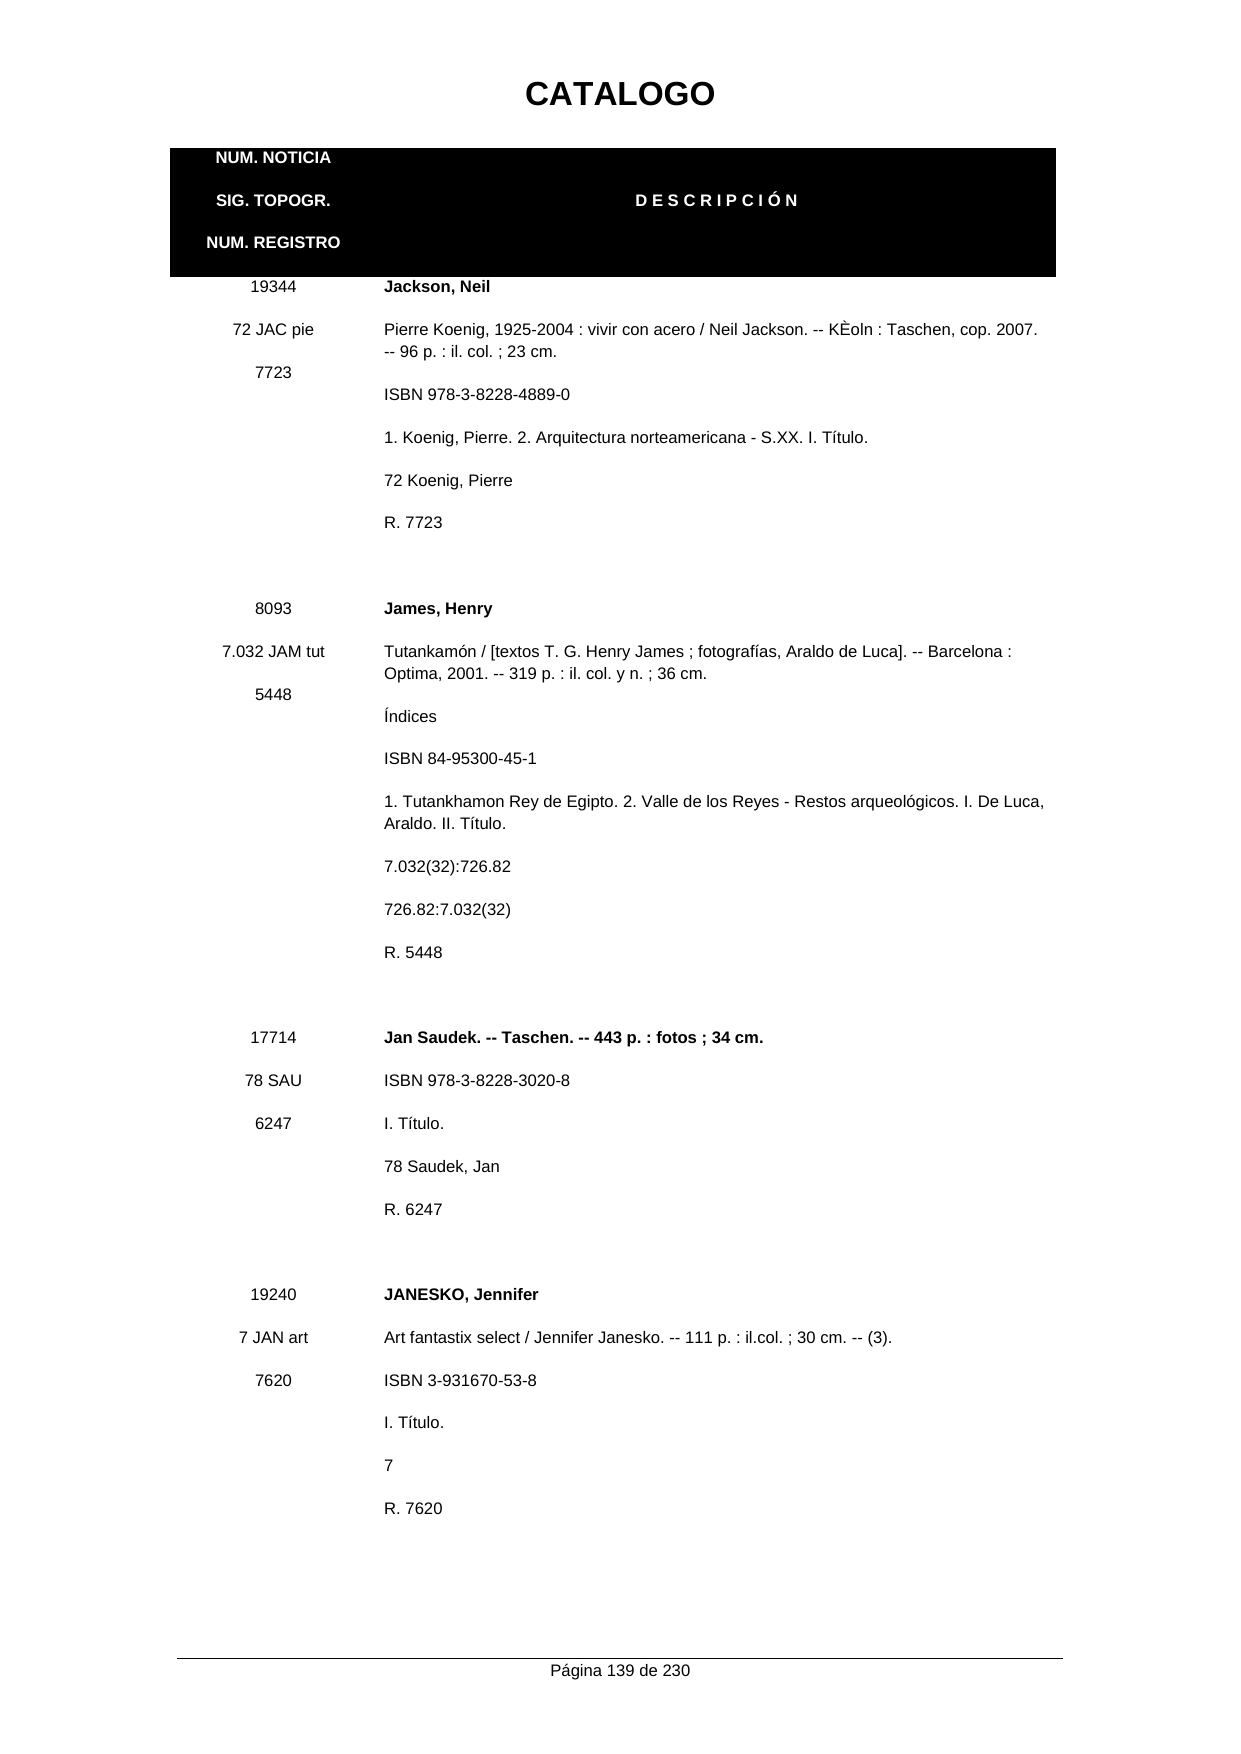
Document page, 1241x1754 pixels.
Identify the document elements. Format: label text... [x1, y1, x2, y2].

table_cell Jackson, Neil Pierre Koenig, 1925-2004 : vivir con acero / Neil Jackson. -- KÈoln : Taschen, cop. 2007. -- 96 p. : il. col. ; 23 cm. ISBN 978-3-8228-4889-0 1. Koenig, Pierre. 2. Arquitectura norteamericana - S.XX. I. Título. 72 Koenig, Pierre R. 7723 [377, 277, 1056, 599]
table_cell 19344 72 JAC pie 7723 [170, 277, 377, 599]
table_cell 19240 7 JAN art 7620 [170, 1285, 377, 1584]
table_cell Jan Saudek. -- Taschen. -- 443 p. : fotos ; 34 cm. ISBN 978-3-8228-3020-8 I. Título. 78 Saudek, Jan R. 6247 [377, 1028, 1056, 1285]
table_header NUM. NOTICIA SIG. TOPOGR. NUM. REGISTRO [170, 148, 377, 277]
table_cell 17714 78 SAU 6247 [170, 1028, 377, 1285]
table_cell 8093 7.032 JAM tut 5448 [170, 599, 377, 1028]
table_cell James, Henry Tutankamón / [textos T. G. Henry James ; fotografías, Araldo de Luca]. -- Barcelona : Optima, 2001. -- 319 p. : il. col. y n. ; 36 cm. Índices ISBN 84-95300-45-1 1. Tutankhamon Rey de Egipto. 2. Valle de los Reyes - Restos arqueológicos. I. De Luca, Araldo. II. Título. 7.032(32):726.82 726.82:7.032(32) R. 5448 [377, 599, 1056, 1028]
table_cell JANESKO, Jennifer Art fantastix select / Jennifer Janesko. -- 111 p. : il.col. ; 30 cm. -- (3). ISBN 3-931670-53-8 I. Título. 7 R. 7620 [377, 1285, 1056, 1584]
table_header D E S C R I P C I Ó N [377, 148, 1056, 277]
